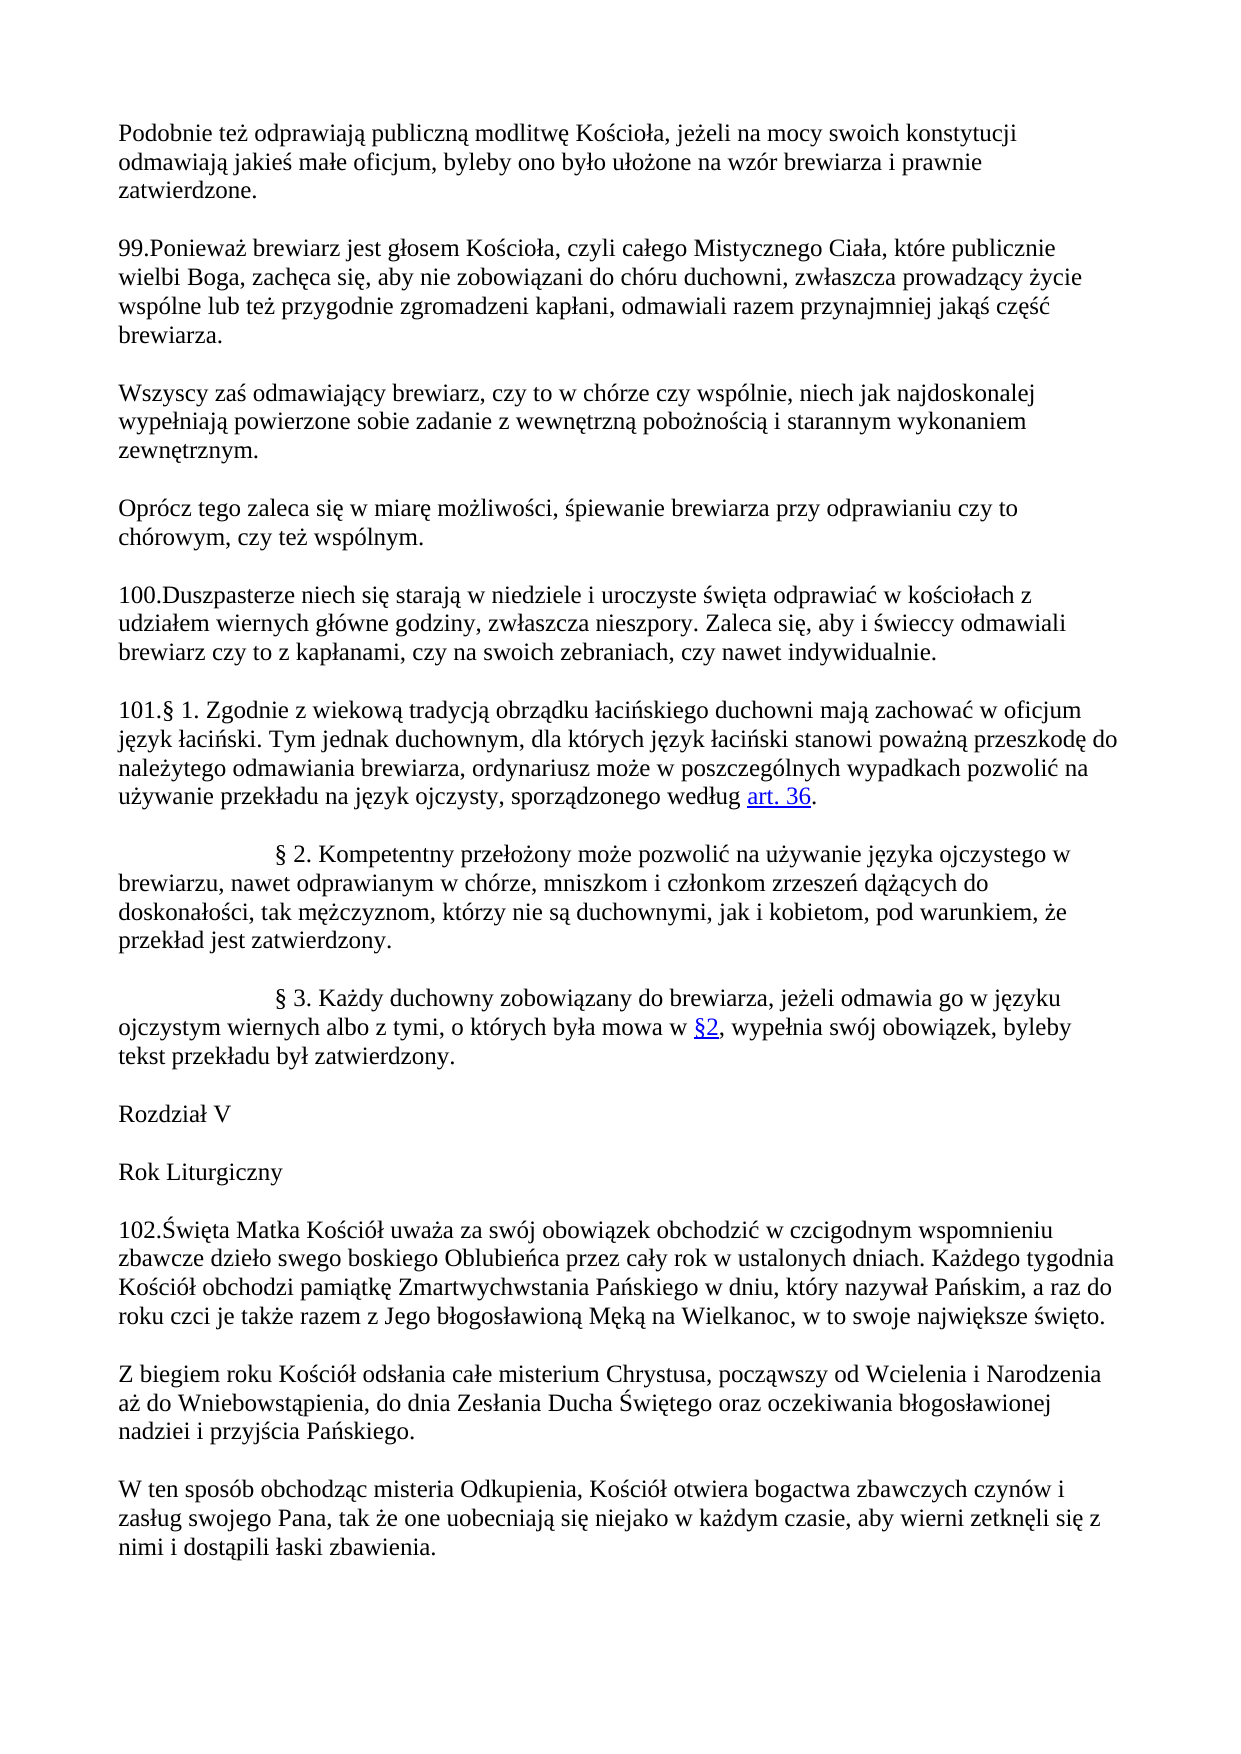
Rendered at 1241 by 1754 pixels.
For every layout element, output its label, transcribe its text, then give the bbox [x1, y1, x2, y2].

text Rozdział V [118, 1099, 1122, 1128]
text 102.Święta Matka Kościół uważa za swój obowiązek obchodzić w czcigodnym wspomnieniu zbawcze dzieło swego boskiego Oblubieńca przez cały rok w ustalonych dniach. Każdego tygodnia Kościół obchodzi pamiątkę Zmartwychwstania Pańskiego w dniu, który nazywał Pańskim, a raz do roku czci je także razem z Jego błogosławioną Męką na Wielkanoc, w to swoje największe święto. [118, 1215, 1122, 1330]
text § 3. Każdy duchowny zobowiązany do brewiarza, jeżeli odmawia go w języku ojczystym wiernych albo z tymi, o których była mowa w §2, wypełnia swój obowiązek, byleby tekst przekładu był zatwierdzony. [118, 983, 1122, 1070]
text 101.§ 1. Zgodnie z wiekową tradycją obrządku łacińskiego duchowni mają zachować w oficjum język łaciński. Tym jednak duchownym, dla których język łaciński stanowi poważną przeszkodę do należytego odmawiania brewiarza, ordynariusz może w poszczególnych wypadkach pozwolić na używanie przekładu na język ojczysty, sporządzonego według art. 36. [118, 695, 1122, 810]
text Rok Liturgiczny [118, 1157, 1122, 1186]
text Podobnie też odprawiają publiczną modlitwę Kościoła, jeżeli na mocy swoich konstytucji odmawiają jakieś małe oficjum, byleby ono było ułożone na wzór brewiarza i prawnie zatwierdzone. [118, 118, 1122, 204]
text 99.Ponieważ brewiarz jest głosem Kościoła, czyli całego Mistycznego Ciała, które publicznie wielbi Boga, zachęca się, aby nie zobowiązani do chóru duchowni, zwłaszcza prowadzący życie wspólne lub też przygodnie zgromadzeni kapłani, odmawiali razem przynajmniej jakąś część brewiarza. [118, 233, 1122, 348]
text Z biegiem roku Kościół odsłania całe misterium Chrystusa, począwszy od Wcielenia i Narodzenia aż do Wniebowstąpienia, do dnia Zesłania Ducha Świętego oraz oczekiwania błogosławionej nadziei i przyjścia Pańskiego. [118, 1359, 1122, 1445]
text § 2. Kompetentny przełożony może pozwolić na używanie języka ojczystego w brewiarzu, nawet odprawianym w chórze, mniszkom i członkom zrzeszeń dążących do doskonałości, tak mężczyznom, którzy nie są duchownymi, jak i kobietom, pod warunkiem, że przekład jest zatwierdzony. [118, 839, 1122, 954]
text W ten sposób obchodząc misteria Odkupienia, Kościół otwiera bogactwa zbawczych czynów i zasług swojego Pana, tak że one uobecniają się niejako w każdym czasie, aby wierni zetknęli się z nimi i dostąpili łaski zbawienia. [118, 1474, 1122, 1561]
text Wszyscy zaś odmawiający brewiarz, czy to w chórze czy wspólnie, niech jak najdoskonalej wypełniają powierzone sobie zadanie z wewnętrzną pobożnością i starannym wykonaniem zewnętrznym. [118, 378, 1122, 464]
text 100.Duszpasterze niech się starają w niedziele i uroczyste święta odprawiać w kościołach z udziałem wiernych główne godziny, zwłaszcza nieszpory. Zaleca się, aby i świeccy odmawiali brewiarz czy to z kapłanami, czy na swoich zebraniach, czy nawet indywidualnie. [118, 580, 1122, 666]
text Oprócz tego zaleca się w miarę możliwości, śpiewanie brewiarza przy odprawianiu czy to chórowym, czy też wspólnym. [118, 493, 1122, 551]
